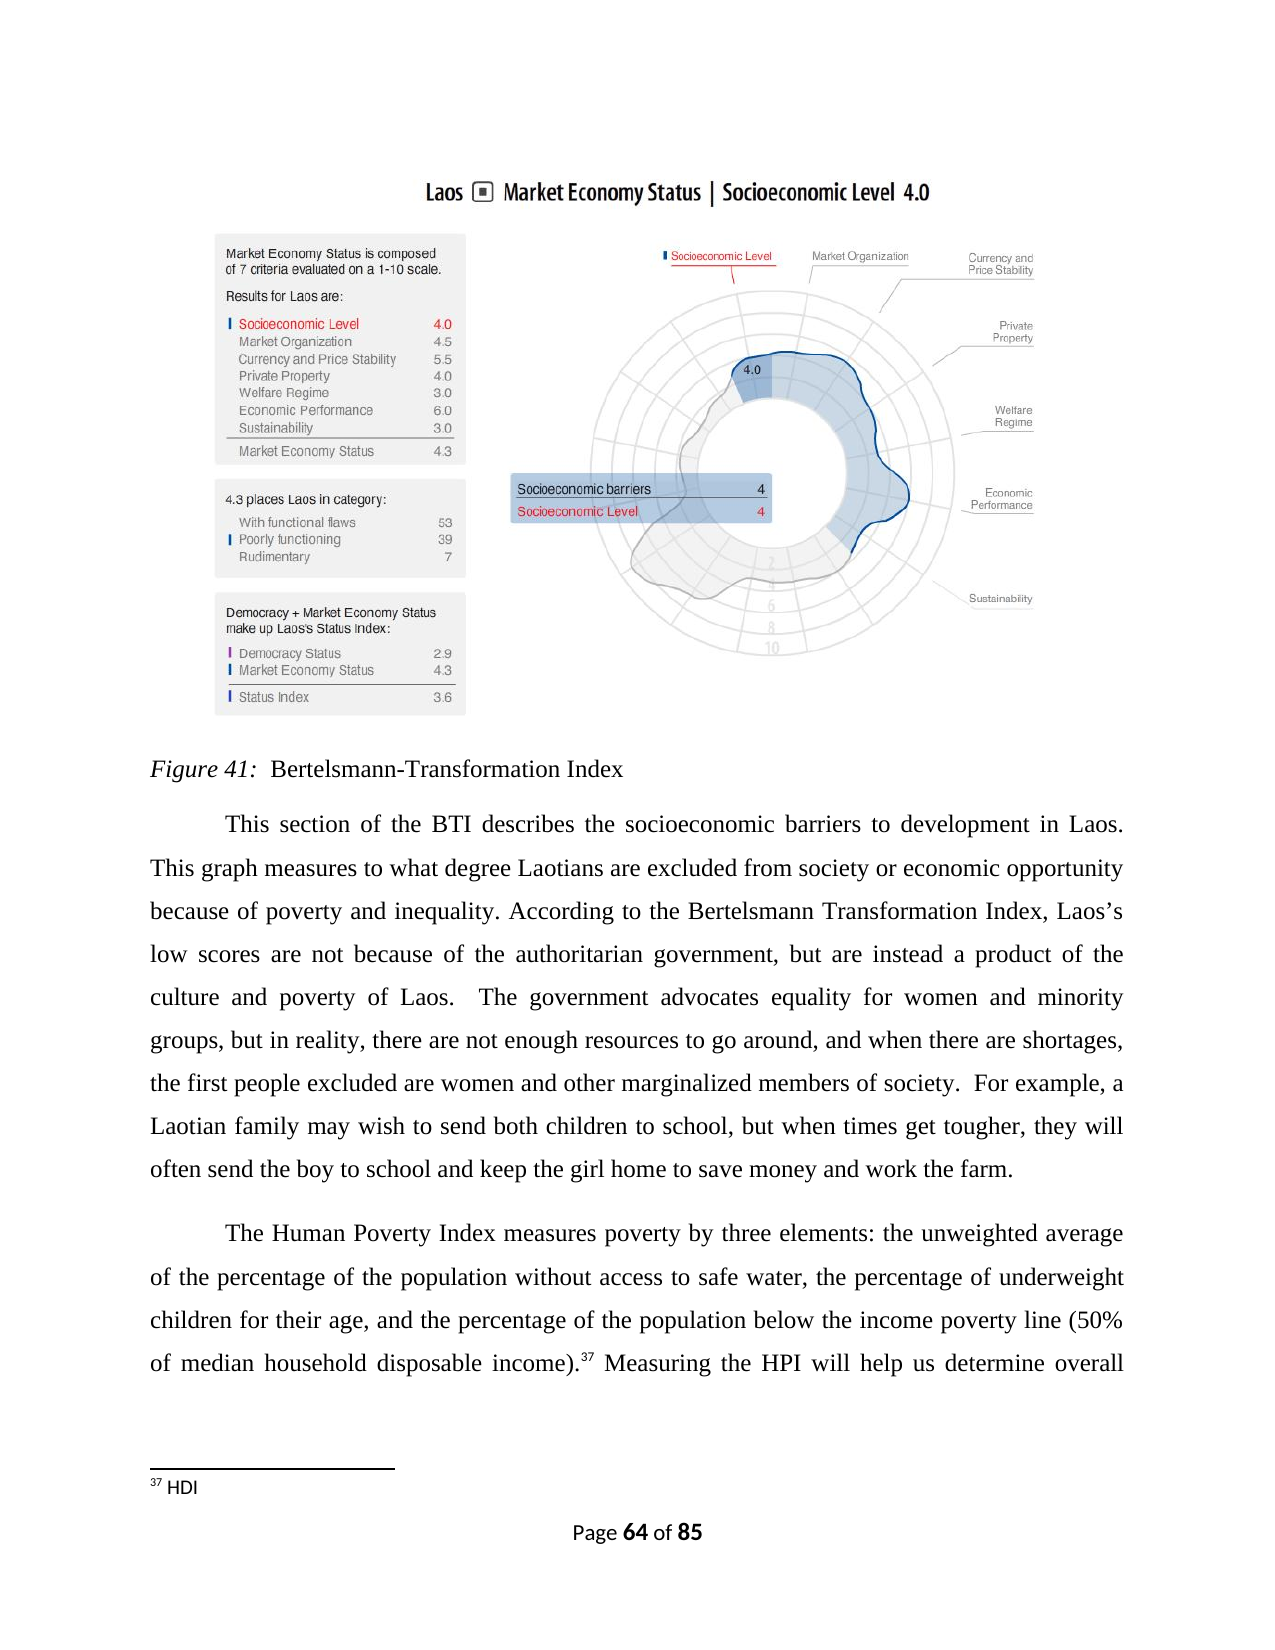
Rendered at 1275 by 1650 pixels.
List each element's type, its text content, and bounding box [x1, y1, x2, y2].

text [150, 1218, 1125, 1377]
text This section of the BTI describes the socioeconomic barriers to development in Laos. This graph measures to what degree Laotians are excluded from society or economic opportunity because of poverty and inequality. According to the Bertelsmann Transformation Index, Laos’s low scores are not because of the authoritarian government, but are instead a product of the culture and poverty of Laos. The government advocates equality for women and minority groups, but in reality, there are not enough resources to go around, and when there are shortages, the first people excluded are women and other marginalized members of society. For example, a Laotian family may wish to send both children to school, but when times get tougher, they will often send the boy to school and keep the girl home to save money and work the farm. [150, 809, 1125, 1183]
text Figure 41: Bertelsmann-Transformation Index [150, 754, 1125, 783]
picture [205, 150, 1070, 728]
